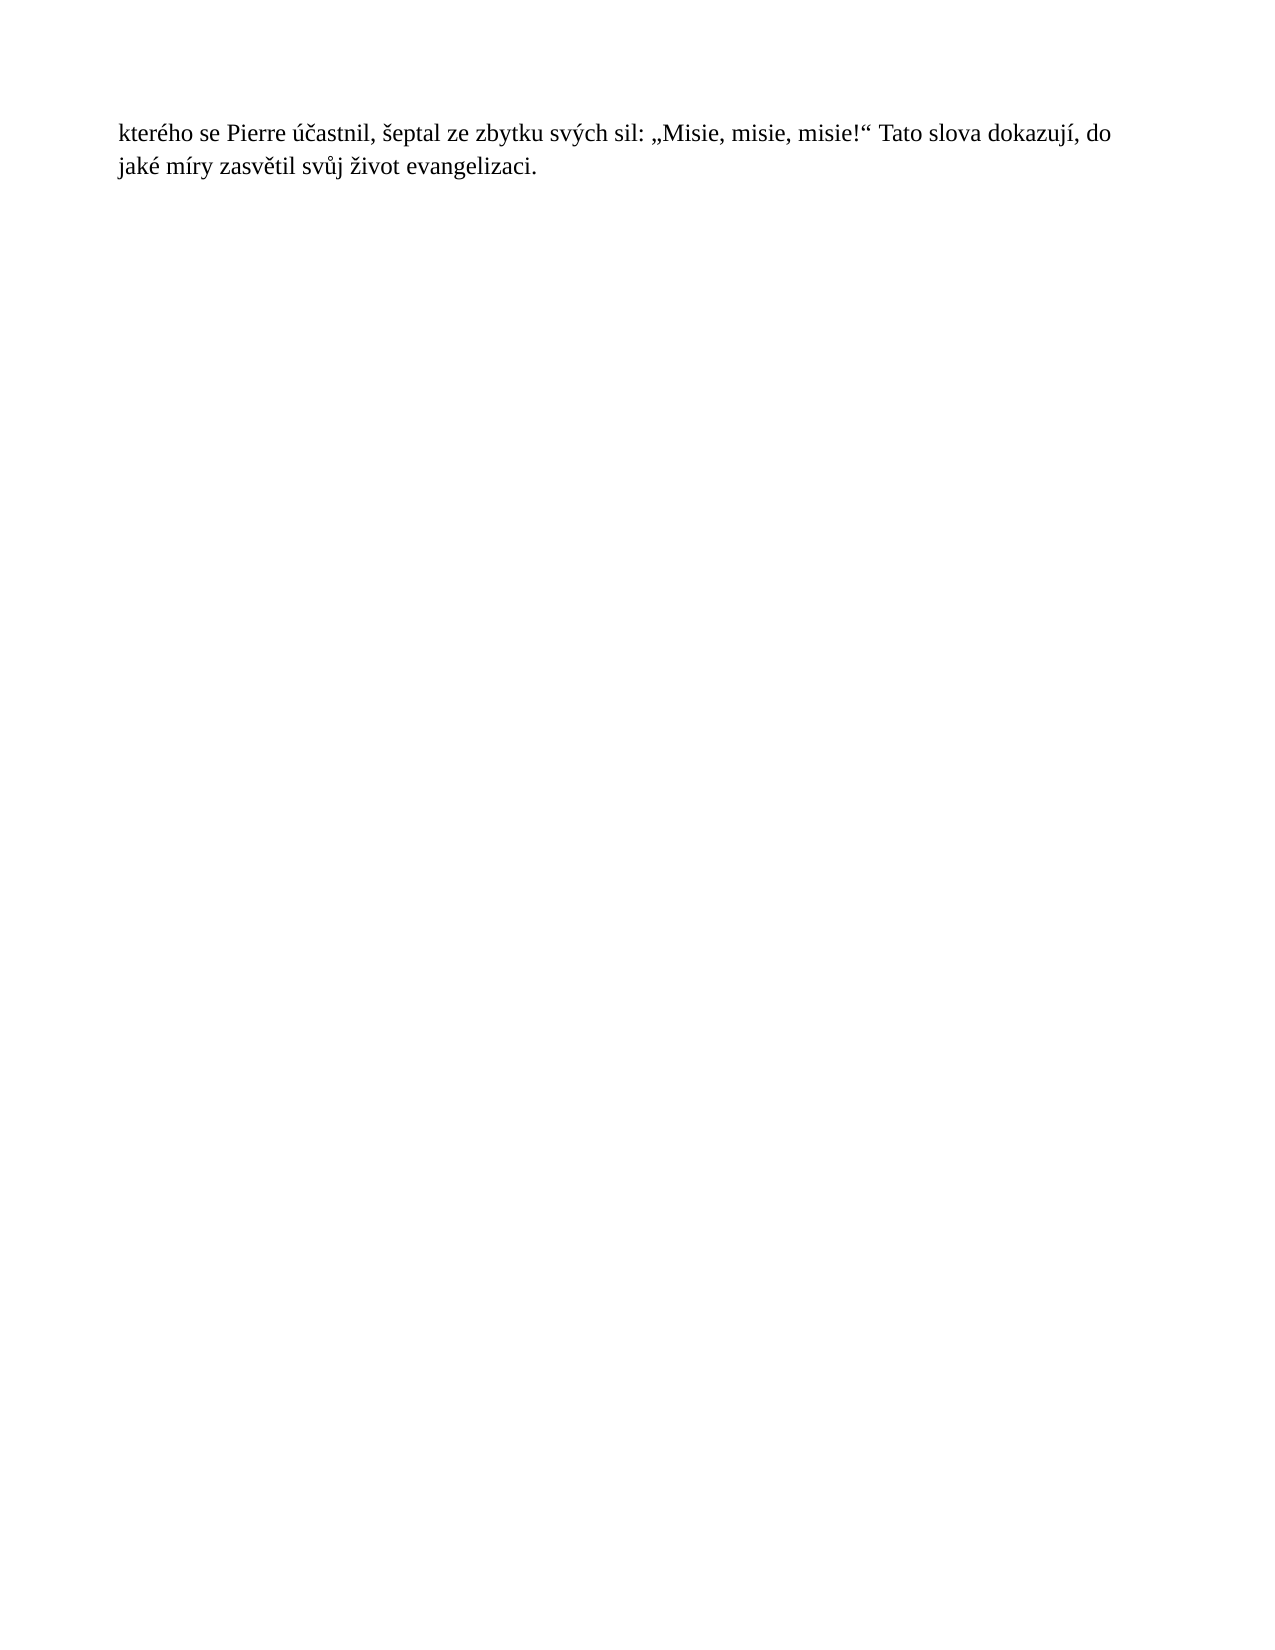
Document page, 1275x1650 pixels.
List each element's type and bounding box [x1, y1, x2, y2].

text [118, 118, 1157, 180]
